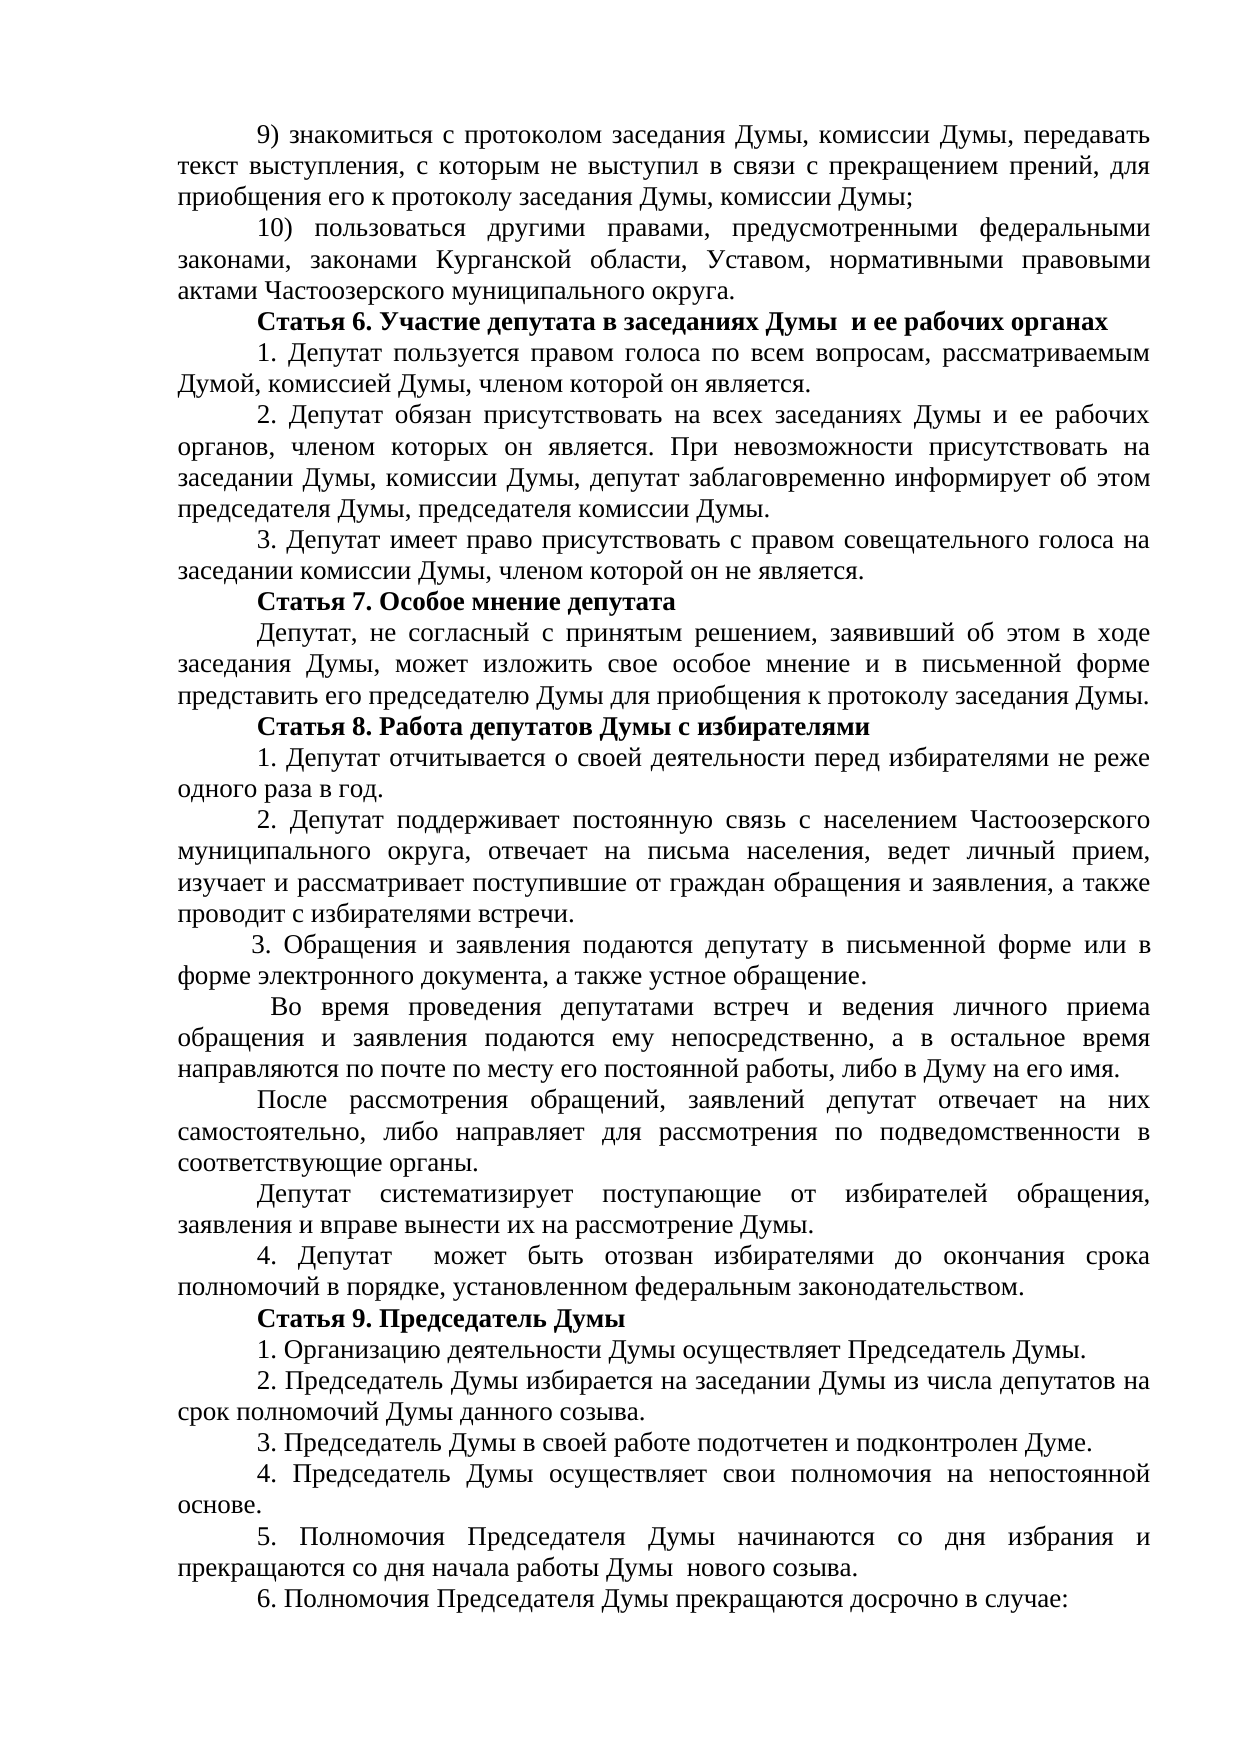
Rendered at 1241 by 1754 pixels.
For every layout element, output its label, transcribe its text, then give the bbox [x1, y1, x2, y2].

text 10) пользоваться другими правами, предусмотренными федеральными законами, законами Курганской области, Уставом, нормативными правовыми актами Частоозерского муниципального округа. [177, 212, 1152, 305]
text 6. Полномочия Председателя Думы прекращаются досрочно в случае: [177, 1582, 1152, 1613]
text 2. Депутат поддерживает постоянную связь с населением Частоозерского муниципального округа, отвечает на письма населения, ведет личный прием, изучает и рассматривает поступившие от граждан обращения и заявления, а также проводит с избирателями встречи. [177, 803, 1152, 928]
text 2. Председатель Думы избирается на заседании Думы из числа депутатов на срок полномочий Думы данного созыва. [177, 1364, 1152, 1426]
text 3. Депутат имеет право присутствовать с правом совещательного голоса на заседании комиссии Думы, членом которой он не является. [177, 523, 1152, 585]
text 2. Депутат обязан присутствовать на всех заседаниях Думы и ее рабочих органов, членом которых он является. При невозможности присутствовать на заседании Думы, комиссии Думы, депутат заблаговременно информирует об этом председателя Думы, председателя комиссии Думы. [177, 398, 1152, 523]
text Статья 8. Работа депутатов Думы с избирателями [177, 710, 1152, 741]
text 3. Председатель Думы в своей работе подотчетен и подконтролен Думе. [177, 1426, 1152, 1457]
text 4. Председатель Думы осуществляет свои полномочия на непостоянной основе. [177, 1457, 1152, 1520]
text После рассмотрения обращений, заявлений депутат отвечает на них самостоятельно, либо направляет для рассмотрения по подведомственности в соответствующие органы. [177, 1084, 1152, 1177]
text Во время проведения депутатами встреч и ведения личного приема обращения и заявления подаются ему непосредственно, а в остальное время направляются по почте по месту его постоянной работы, либо в Думу на его имя. [177, 990, 1152, 1084]
text 1. Депутат пользуется правом голоса по всем вопросам, рассматриваемым Думой, комиссией Думы, членом которой он является. [177, 336, 1152, 398]
text 1. Депутат отчитывается о своей деятельности перед избирателями не реже одного раза в год. [177, 741, 1152, 803]
text Депутат, не согласный с принятым решением, заявивший об этом в ходе заседания Думы, может изложить свое особое мнение и в письменной форме представить его председателю Думы для приобщения к протоколу заседания Думы. [177, 616, 1152, 710]
text 9) знакомиться с протоколом заседания Думы, комиссии Думы, передавать текст выступления, с которым не выступил в связи с прекращением прений, для приобщения его к протоколу заседания Думы, комиссии Думы; [177, 118, 1152, 212]
text 5. Полномочия Председателя Думы начинаются со дня избрания и прекращаются со дня начала работы Думы нового созыва. [177, 1520, 1152, 1582]
text Статья 9. Председатель Думы [177, 1302, 1152, 1333]
text Депутат систематизирует поступающие от избирателей обращения, заявления и вправе вынести их на рассмотрение Думы. [177, 1177, 1152, 1239]
text Статья 7. Особое мнение депутата [177, 585, 1152, 616]
text Статья 6. Участие депутата в заседаниях Думы и ее рабочих органах [177, 305, 1152, 336]
text 3. Обращения и заявления подаются депутату в письменной форме или в форме электронного документа, а также устное обращение. [177, 928, 1152, 990]
text 1. Организацию деятельности Думы осуществляет Председатель Думы. [177, 1333, 1152, 1364]
text 4. Депутат может быть отозван избирателями до окончания срока полномочий в порядке, установленном федеральным законодательством. [177, 1239, 1152, 1302]
